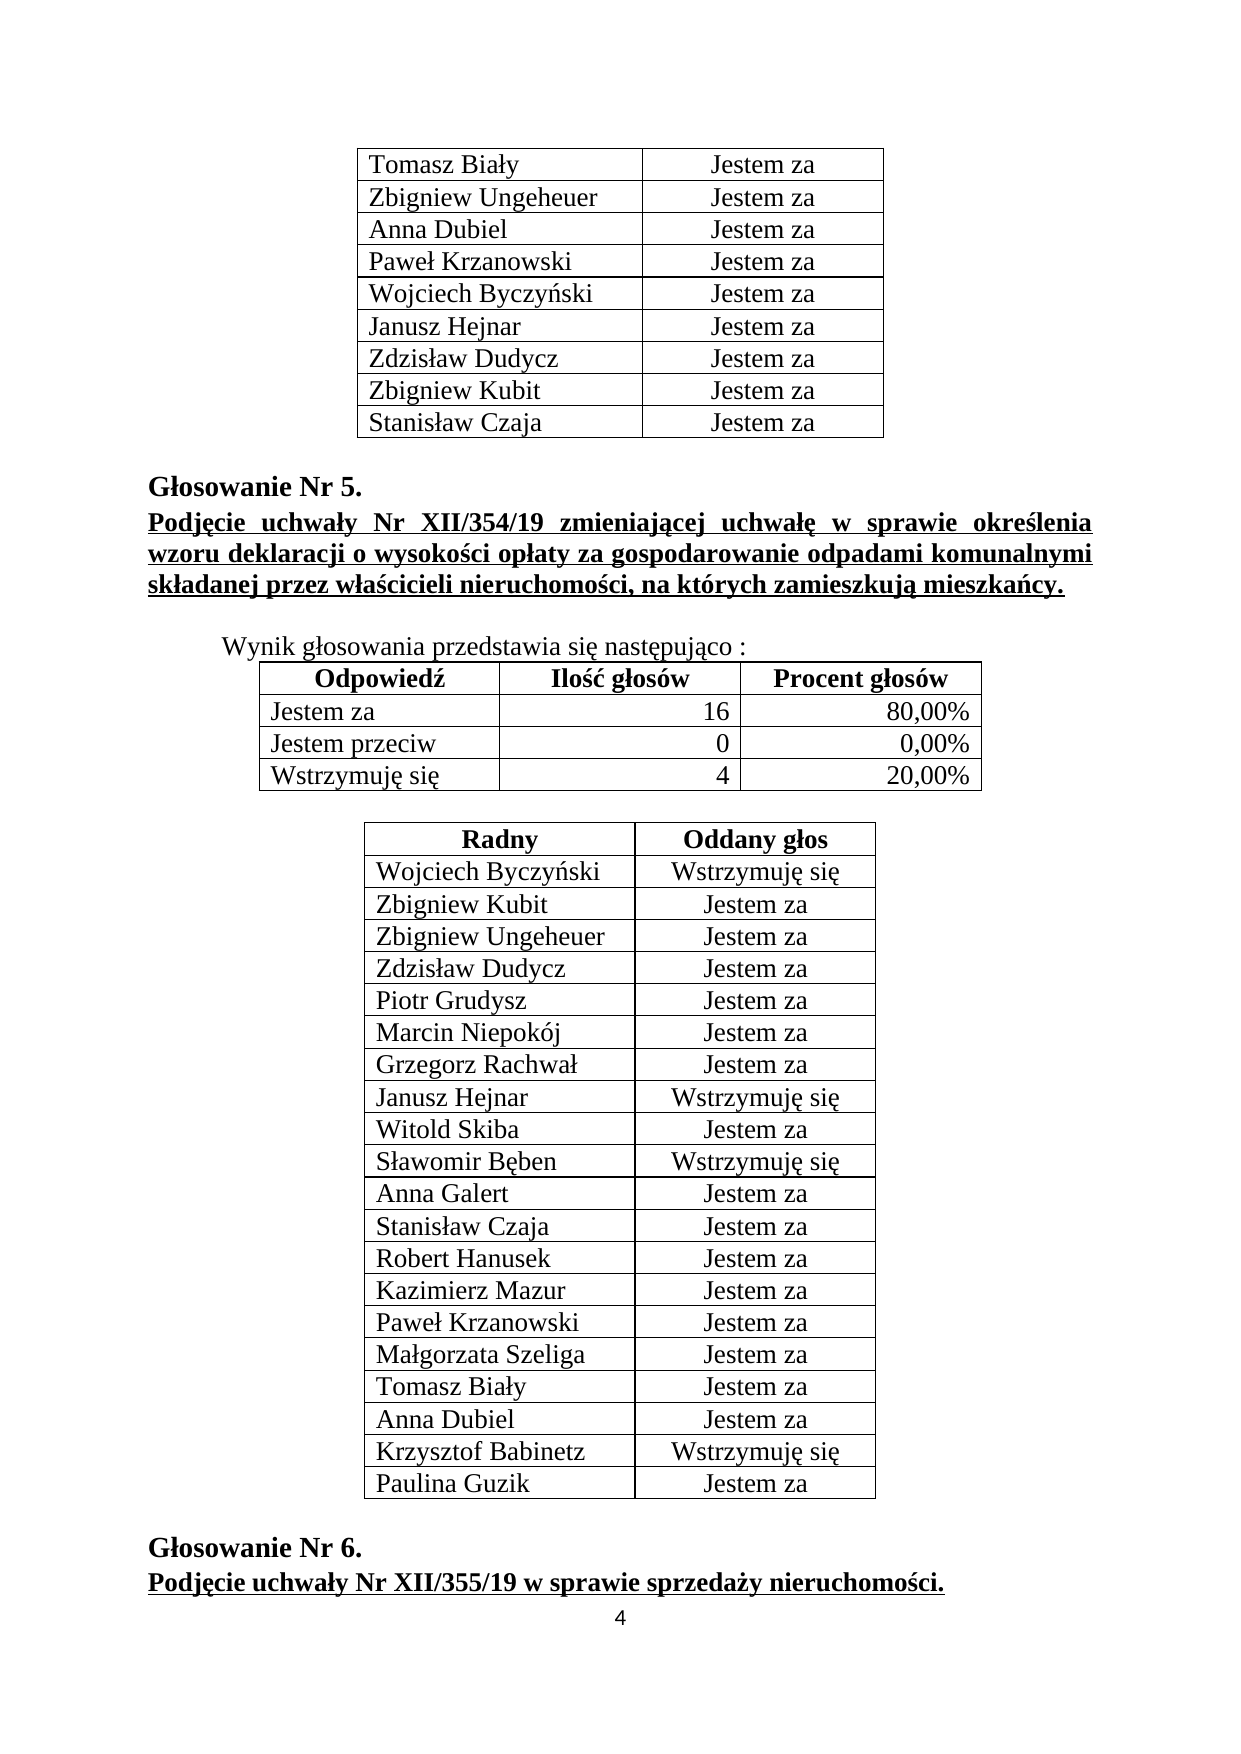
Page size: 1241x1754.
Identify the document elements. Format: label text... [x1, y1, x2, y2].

table_cell Kazimierz Mazur [365, 1274, 634, 1305]
table_cell Jestem za [636, 1467, 875, 1498]
table_cell 16 [500, 695, 740, 726]
text Podjęcie uchwały Nr XII/354/19 zmieniającej uchwałę w sprawie określenia wzoru deklaracji o wysokości opłaty za gospodarowanie odpadami komunalnymi składanej przez właścicieli nieruchomości, na których zamieszkują mieszkańcy. [148, 534, 1093, 564]
table_cell Robert Hanusek [365, 1242, 634, 1273]
table_cell Jestem za [636, 1016, 875, 1048]
table_cell Jestem za [643, 149, 883, 180]
table_cell 0,00% [741, 727, 981, 758]
table_cell Witold Skiba [365, 1113, 634, 1144]
table_header Procent głosów [741, 663, 981, 693]
table_cell Jestem za [643, 406, 883, 437]
table_cell Jestem za [636, 952, 875, 983]
table_header Radny [365, 823, 634, 854]
table_header Odpowiedź [260, 663, 499, 693]
table_cell Jestem za [643, 278, 883, 308]
table_cell Zbigniew Ungeheuer [358, 181, 642, 212]
table_cell Jestem za [636, 1306, 875, 1337]
table_cell Jestem za [260, 695, 499, 726]
table_cell Wstrzymuję się [636, 856, 875, 887]
table_cell Wstrzymuję się [260, 759, 499, 790]
table_header Oddany głos [636, 823, 875, 854]
table_cell Krzysztof Babinetz [365, 1435, 634, 1466]
table_cell Wstrzymuję się [636, 1081, 875, 1112]
table_cell Paweł Krzanowski [365, 1306, 634, 1337]
table_cell Jestem za [643, 374, 883, 405]
text Wynik głosowania przedstawia się następująco : [185, 630, 1093, 661]
text Głosowanie Nr 6. [148, 1530, 1093, 1564]
table_cell Zbigniew Kubit [365, 888, 634, 919]
table_cell Stanisław Czaja [365, 1210, 634, 1241]
text Podjęcie uchwały Nr XII/354/19 zmieniającej uchwałę w sprawie określenia wzoru deklaracji o wysokości opłaty za gospodarowanie odpadami komunalnymi składanej przez właścicieli nieruchomości, na których zamieszkują mieszkańcy. [148, 506, 1093, 533]
table_cell Anna Galert [365, 1178, 634, 1208]
table_cell Zbigniew Kubit [358, 374, 642, 405]
table_cell Jestem za [643, 245, 883, 276]
text Podjęcie uchwały Nr XII/354/19 zmieniającej uchwałę w sprawie określenia wzoru deklaracji o wysokości opłaty za gospodarowanie odpadami komunalnymi składanej przez właścicieli nieruchomości, na których zamieszkują mieszkańcy. [148, 565, 1093, 599]
table_cell Zdzisław Dudycz [365, 952, 634, 983]
table_cell Jestem za [643, 310, 883, 341]
table_cell Wstrzymuję się [636, 1145, 875, 1176]
table_cell Stanisław Czaja [358, 406, 642, 437]
table_cell Jestem za [636, 1178, 875, 1208]
table_cell 20,00% [741, 759, 981, 790]
table_header Ilość głosów [500, 663, 740, 693]
table_cell Jestem za [636, 1403, 875, 1434]
table_cell Janusz Hejnar [358, 310, 642, 341]
table_cell Zbigniew Ungeheuer [365, 920, 634, 951]
table_cell Wstrzymuję się [636, 1435, 875, 1466]
table_cell 4 [500, 759, 740, 790]
table_cell Anna Dubiel [365, 1403, 634, 1434]
table_cell Janusz Hejnar [365, 1081, 634, 1112]
table_cell Jestem za [636, 1274, 875, 1305]
table_cell Jestem za [636, 888, 875, 919]
table_cell Jestem za [636, 984, 875, 1015]
table_cell Paweł Krzanowski [358, 245, 642, 276]
table_cell Jestem za [636, 1049, 875, 1080]
table_cell Jestem przeciw [260, 727, 499, 758]
table_cell Jestem za [636, 1210, 875, 1241]
table_cell Grzegorz Rachwał [365, 1049, 634, 1080]
table_cell Jestem za [636, 920, 875, 951]
table_cell Jestem za [643, 213, 883, 244]
table_cell Jestem za [636, 1242, 875, 1273]
table_cell 0 [500, 727, 740, 758]
text Podjęcie uchwały Nr XII/355/19 w sprawie sprzedaży nieruchomości. [148, 1567, 1093, 1598]
table_cell Sławomir Bęben [365, 1145, 634, 1176]
text Głosowanie Nr 5. [148, 469, 1093, 503]
table_cell Jestem za [636, 1338, 875, 1369]
table_cell Marcin Niepokój [365, 1016, 634, 1048]
table_cell Tomasz Biały [365, 1371, 634, 1402]
table_cell Tomasz Biały [358, 149, 642, 180]
table_cell Małgorzata Szeliga [365, 1338, 634, 1369]
table_cell Piotr Grudysz [365, 984, 634, 1015]
table_cell Jestem za [643, 342, 883, 373]
table_cell Jestem za [643, 181, 883, 212]
table_cell Wojciech Byczyński [365, 856, 634, 887]
table_cell 80,00% [741, 695, 981, 726]
table_cell Wojciech Byczyński [358, 278, 642, 308]
table_cell Anna Dubiel [358, 213, 642, 244]
table_cell Paulina Guzik [365, 1467, 634, 1498]
table_cell Zdzisław Dudycz [358, 342, 642, 373]
table_cell Jestem za [636, 1371, 875, 1402]
table_cell Jestem za [636, 1113, 875, 1144]
